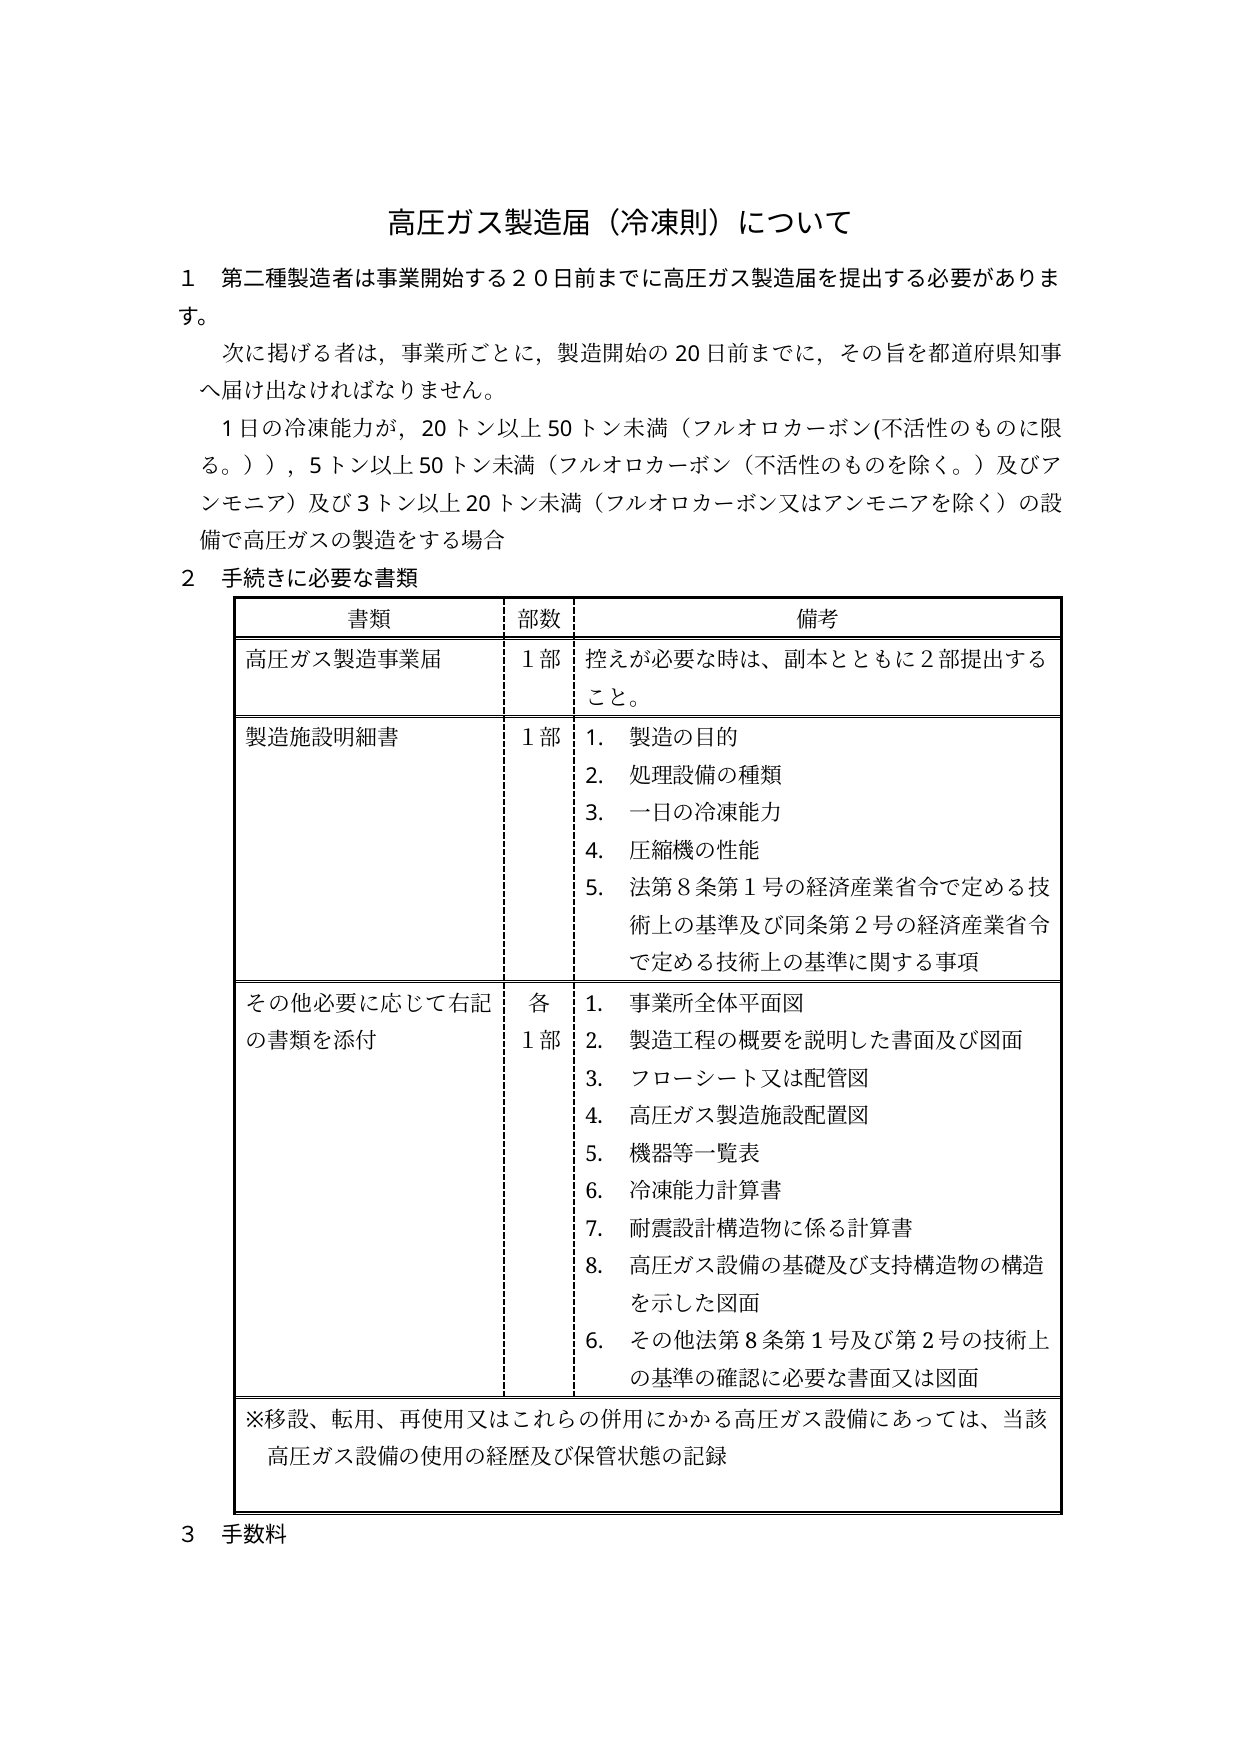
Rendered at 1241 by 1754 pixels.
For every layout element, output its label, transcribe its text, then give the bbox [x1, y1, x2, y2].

text 1日の冷凍能力が，20トン以上50トン未満（フルオロカーボン(不活性のものに限る。）），5トン以上50トン未満（フルオロカーボン（不活性のものを除く。）及びアンモニア）及び3トン以上20トン未満（フルオロカーボン又はアンモニアを除く）の設備で高圧ガスの製造をする場合 [199, 408, 1063, 558]
table_cell ※移設、転用、再使用又はこれらの併用にかかる高圧ガス設備にあっては、当該高圧ガス設備の使用の経歴及び保管状態の記録 [236, 1399, 1060, 1511]
table_cell １部 [504, 718, 574, 980]
table_cell 各 １部 [504, 983, 574, 1396]
table_cell 事業所全体平面図 製造工程の概要を説明した書面及び図面 フローシート又は配管図 高圧ガス製造施設配置図 機器等一覧表 冷凍能力計算書 耐震設計構造物に係る計算書 高圧ガス設備の基礎及び支持構造物の構造を示した図面 その他法第8条第1号及び第2号の技術上の基準の確認に必要な書面又は図面 [574, 983, 1060, 1396]
table_cell 控えが必要な時は、副本とともに２部提出すること。 [574, 640, 1060, 714]
table_cell 製造施設明細書 [236, 718, 504, 980]
table_cell １部 [504, 640, 574, 714]
table_cell その他必要に応じて右記の書類を添付 [236, 983, 504, 1396]
text ２ 手続きに必要な書類 [177, 558, 1063, 596]
text ３ 手数料 [177, 1514, 1063, 1552]
table_cell 高圧ガス製造事業届 [236, 640, 504, 714]
table_header 部数 [504, 599, 574, 636]
table_header 書類 [236, 599, 504, 636]
text 次に掲げる者は，事業所ごとに，製造開始の20日前までに，その旨を都道府県知事へ届け出なければなりません。 [177, 333, 1063, 408]
text 高圧ガス製造届（冷凍則）について [177, 183, 1063, 258]
table_cell 製造の目的 処理設備の種類 一日の冷凍能力 圧縮機の性能 法第８条第１号の経済産業省令で定める技術上の基準及び同条第２号の経済産業省令で定める技術上の基準に関する事項 [574, 718, 1060, 980]
text １ 第二種製造者は事業開始する２０日前までに高圧ガス製造届を提出する必要があります。 [177, 258, 1063, 333]
table_header 備考 [574, 599, 1060, 636]
